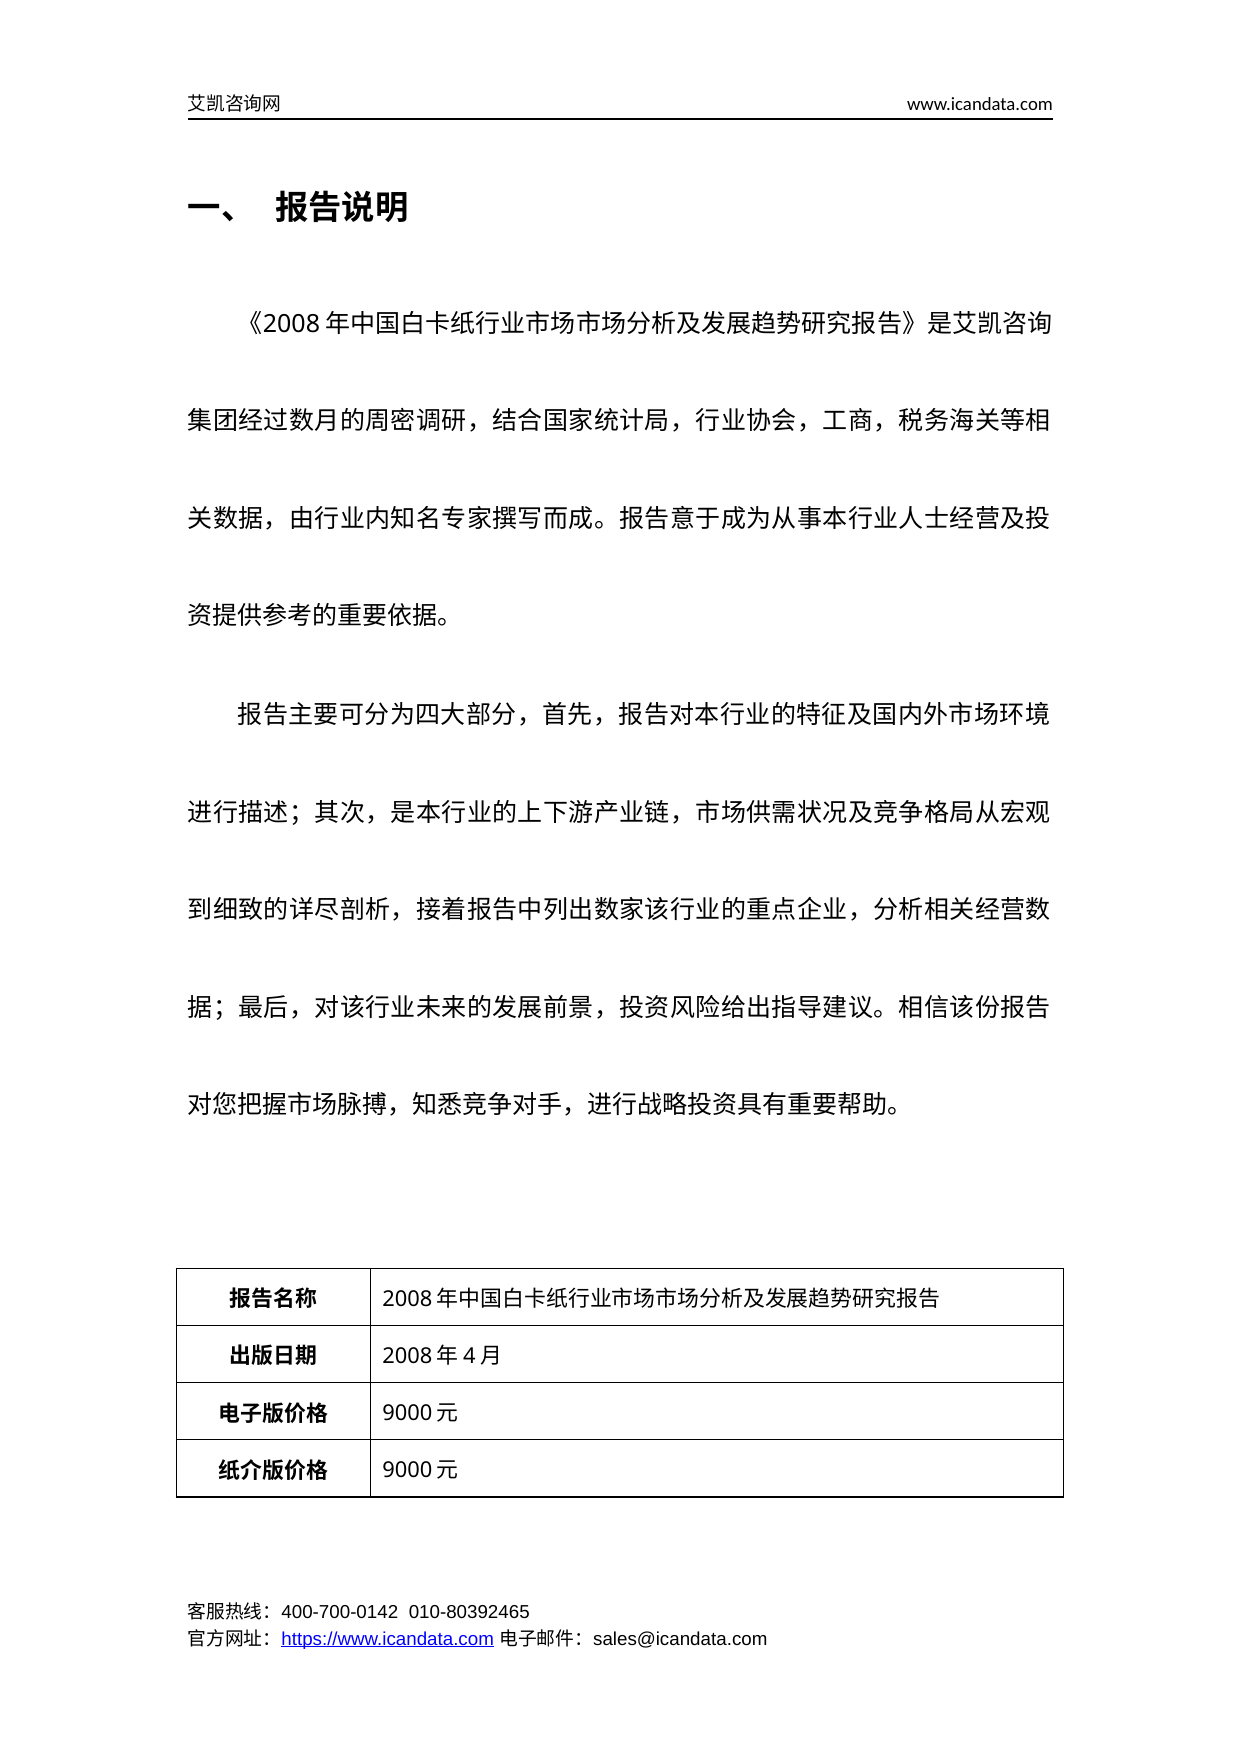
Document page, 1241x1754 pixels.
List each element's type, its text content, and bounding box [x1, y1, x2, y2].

text 《2008年中国白卡纸行业市场市场分析及发展趋势研究报告》是艾凯咨询集团经过数月的周密调研，结合国家统计局，行业协会，工商，税务海关等相关数据，由行业内知名专家撰写而成。报告意于成为从事本行业人士经营及投资提供参考的重要依据。 [187, 289, 1053, 646]
table_cell 出版日期 [177, 1326, 370, 1382]
table_header 2008年中国白卡纸行业市场市场分析及发展趋势研究报告 [371, 1269, 1063, 1325]
table_cell 2008年4月 [371, 1326, 1063, 1382]
table_cell 9000元 [371, 1440, 1063, 1496]
table_cell 纸介版价格 [177, 1440, 370, 1496]
subtitle 报告说明 [187, 172, 1053, 237]
table_header 报告名称 [177, 1269, 370, 1325]
table_cell 电子版价格 [177, 1383, 370, 1439]
text 报告主要可分为四大部分，首先，报告对本行业的特征及国内外市场环境进行描述；其次，是本行业的上下游产业链，市场供需状况及竞争格局从宏观到细致的详尽剖析，接着报告中列出数家该行业的重点企业，分析相关经营数据；最后，对该行业未来的发展前景，投资风险给出指导建议。相信该份报告对您把握市场脉搏，知悉竞争对手，进行战略投资具有重要帮助。 [187, 681, 1053, 1136]
table_cell 9000元 [371, 1383, 1063, 1439]
